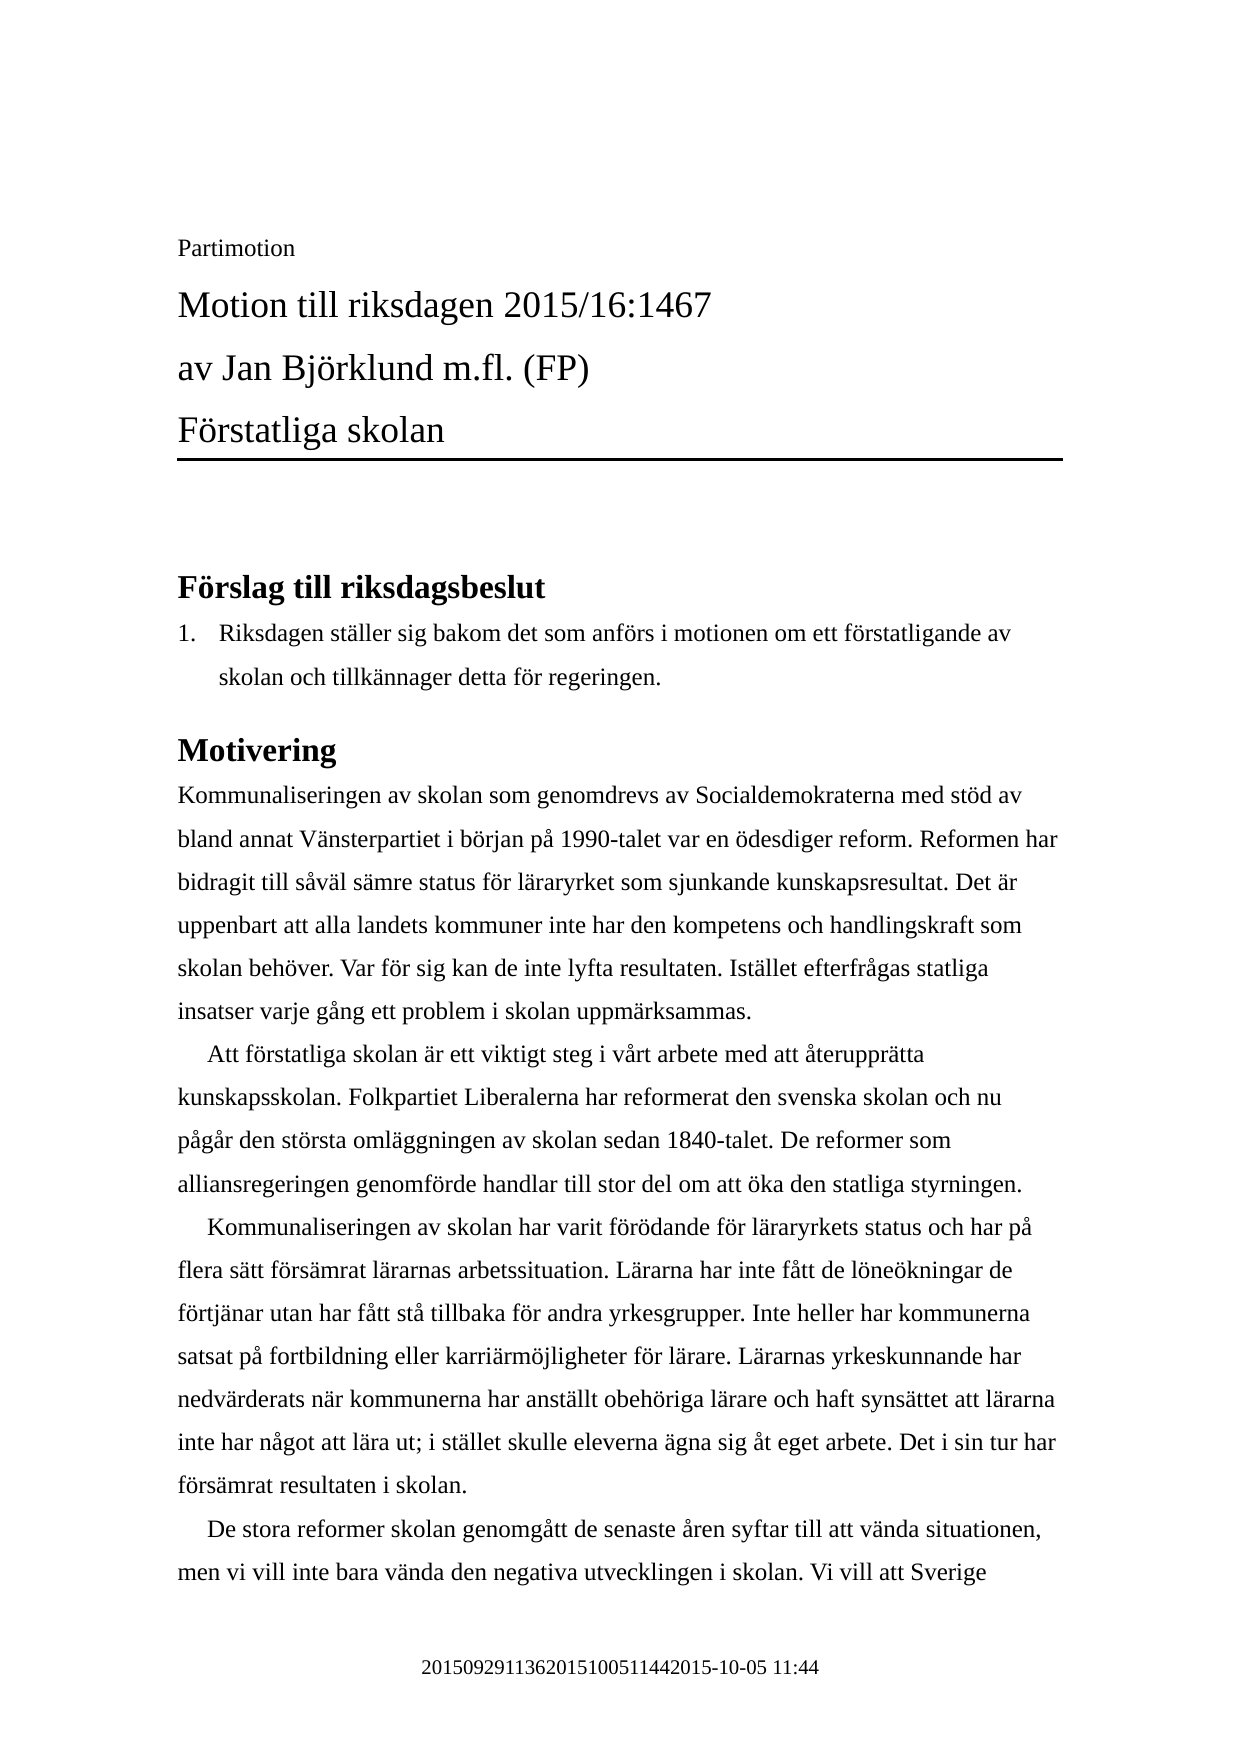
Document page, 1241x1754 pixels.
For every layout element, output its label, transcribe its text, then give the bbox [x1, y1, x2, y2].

text Kommunaliseringen av skolan har varit förödande för läraryrkets status och har på flera sätt försämrat lärarnas arbetssituation. Lärarna har inte fått de löneökningar de förtjänar utan har fått stå tillbaka för andra yrkesgrupper. Inte heller har kommunerna satsat på fortbildning eller karriärmöjligheter för lärare. Lärarnas yrkeskunnande har nedvärderats när kommunerna har anställt obehöriga lärare och haft synsättet att lärarna inte har något att lära ut; i stället skulle eleverna ägna sig åt eget arbete. Det i sin tur har försämrat resultaten i skolan. [177, 1212, 1063, 1499]
subtitle Motivering [177, 730, 1063, 768]
text Att förstatliga skolan är ett viktigt steg i vårt arbete med att återupprätta kunskapsskolan. Folkpartiet Liberalerna har reformerat den svenska skolan och nu pågår den största omläggningen av skolan sedan 1840-talet. De reformer som alliansregeringen genomförde handlar till stor del om att öka den statliga styrningen. [177, 1039, 1063, 1197]
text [177, 1514, 1063, 1586]
text Kommunaliseringen av skolan som genomdrevs av Socialdemokraterna med stöd av bland annat Vänsterpartiet i början på 1990-talet var en ödesdiger reform. Reformen har bidragit till såväl sämre status för läraryrket som sjunkande kunskapsresultat. Det är uppenbart att alla landets kommuner inte har den kompetens och handlingskraft som skolan behöver. Var för sig kan de inte lyfta resultaten. Istället efterfrågas statliga insatser varje gång ett problem i skolan uppmärksammas. [177, 781, 1063, 1025]
